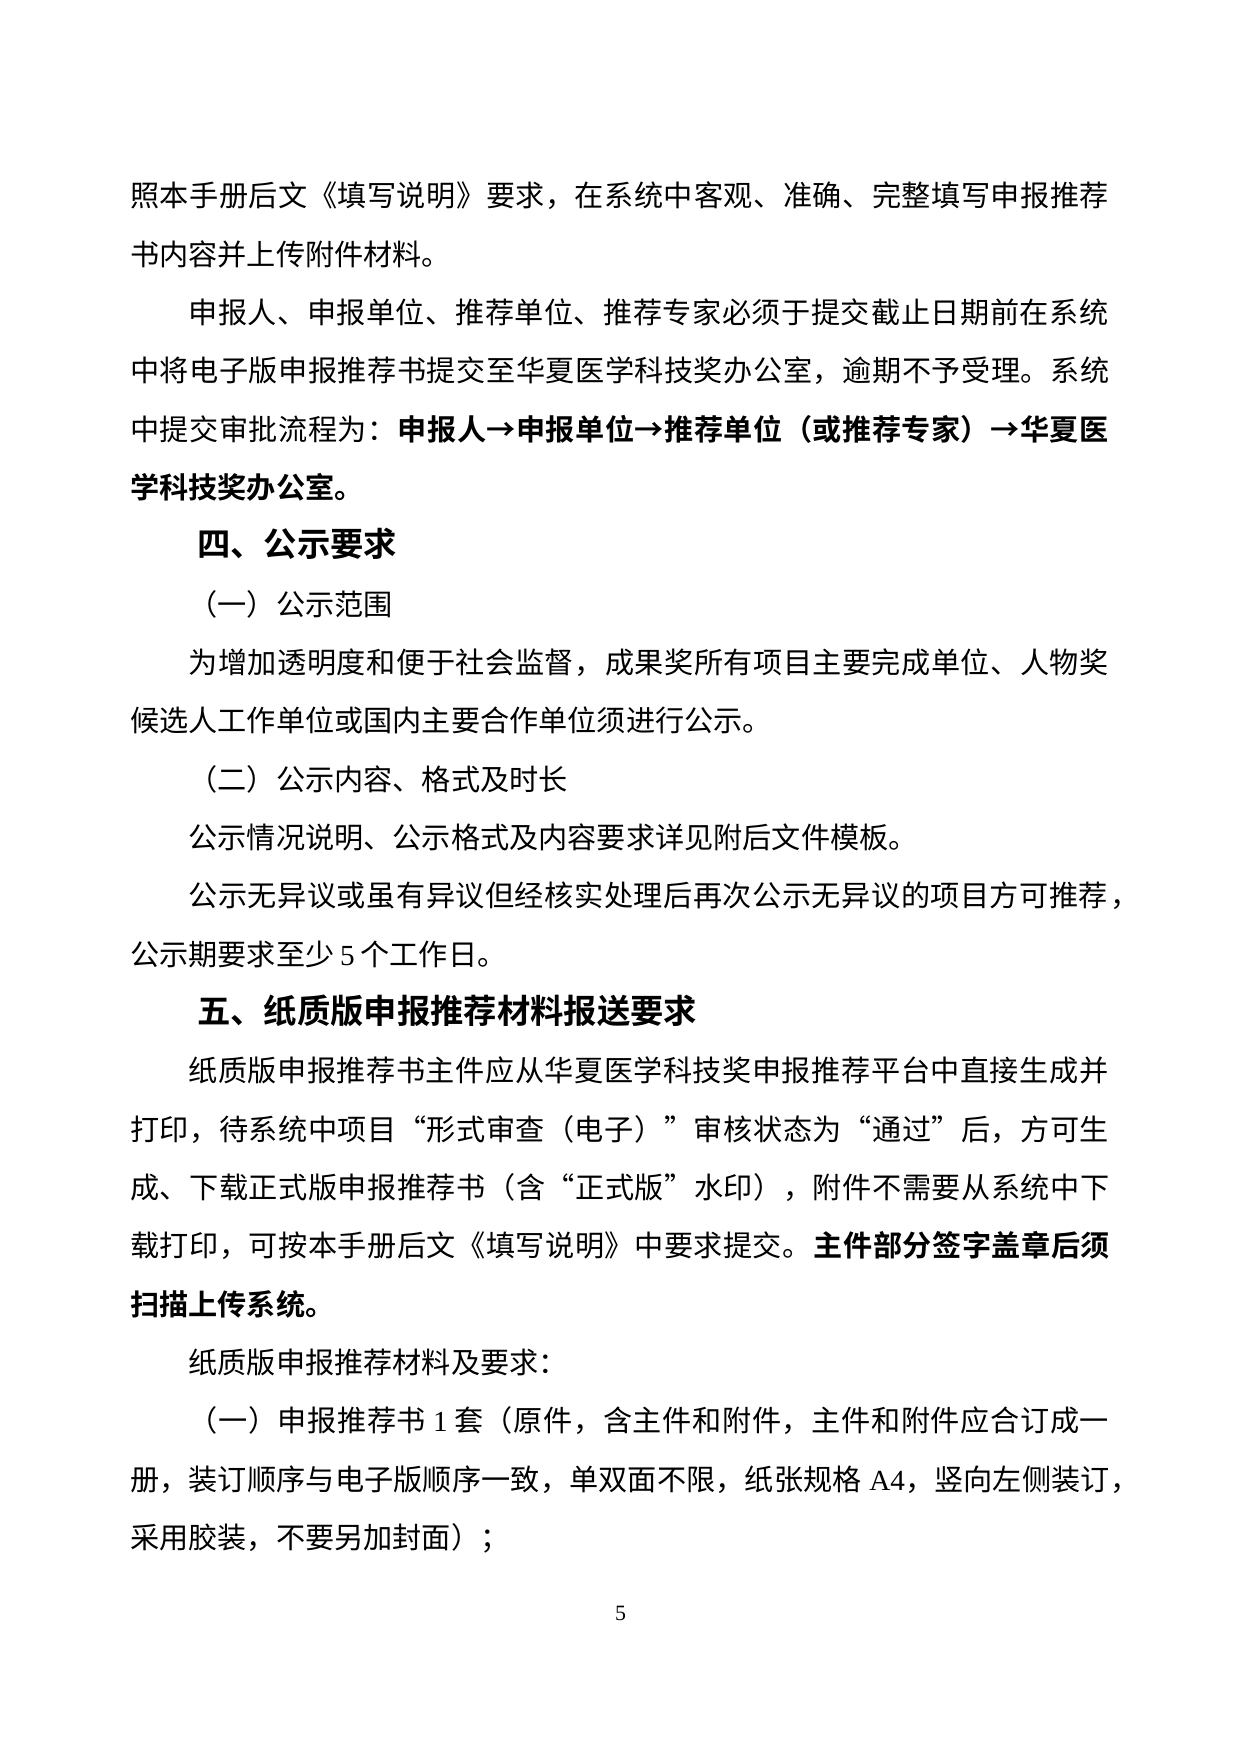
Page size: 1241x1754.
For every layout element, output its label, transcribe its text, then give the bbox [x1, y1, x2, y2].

text （一）申报推荐书1套（原件，含主件和附件，主件和附件应合订成一册，装订顺序与电子版顺序一致，单双面不限，纸张规格A4，竖向左侧装订，采用胶装，不要另加封面）； [130, 1385, 1110, 1560]
text 公示无异议或虽有异议但经核实处理后再次公示无异议的项目方可推荐，公示期要求至少5个工作日。 [130, 860, 1110, 977]
text 五、纸质版申报推荐材料报送要求 [130, 977, 1110, 1035]
text 为增加透明度和便于社会监督，成果奖所有项目主要完成单位、人物奖候选人工作单位或国内主要合作单位须进行公示。 [130, 627, 1110, 743]
text （一）公示范围 [130, 568, 1110, 627]
text 纸质版申报推荐书主件应从华夏医学科技奖申报推荐平台中直接生成并打印，待系统中项目“形式审查（电子）”审核状态为“通过”后，方可生成、下载正式版申报推荐书（含“正式版”水印），附件不需要从系统中下载打印，可按本手册后文《填写说明》中要求提交。主件部分签字盖章后须扫描上传系统。 [130, 1035, 1110, 1327]
text 纸质版申报推荐材料及要求： [130, 1327, 1110, 1385]
text 四、公示要求 [130, 510, 1110, 568]
text 申报人、申报单位、推荐单位、推荐专家必须于提交截止日期前在系统中将电子版申报推荐书提交至华夏医学科技奖办公室，逾期不予受理。系统中提交审批流程为：申报人→申报单位→推荐单位（或推荐专家）→华夏医学科技奖办公室。 [130, 277, 1110, 510]
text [130, 160, 1110, 277]
text （二）公示内容、格式及时长 [130, 743, 1110, 802]
text 公示情况说明、公示格式及内容要求详见附后文件模板。 [130, 802, 1110, 860]
